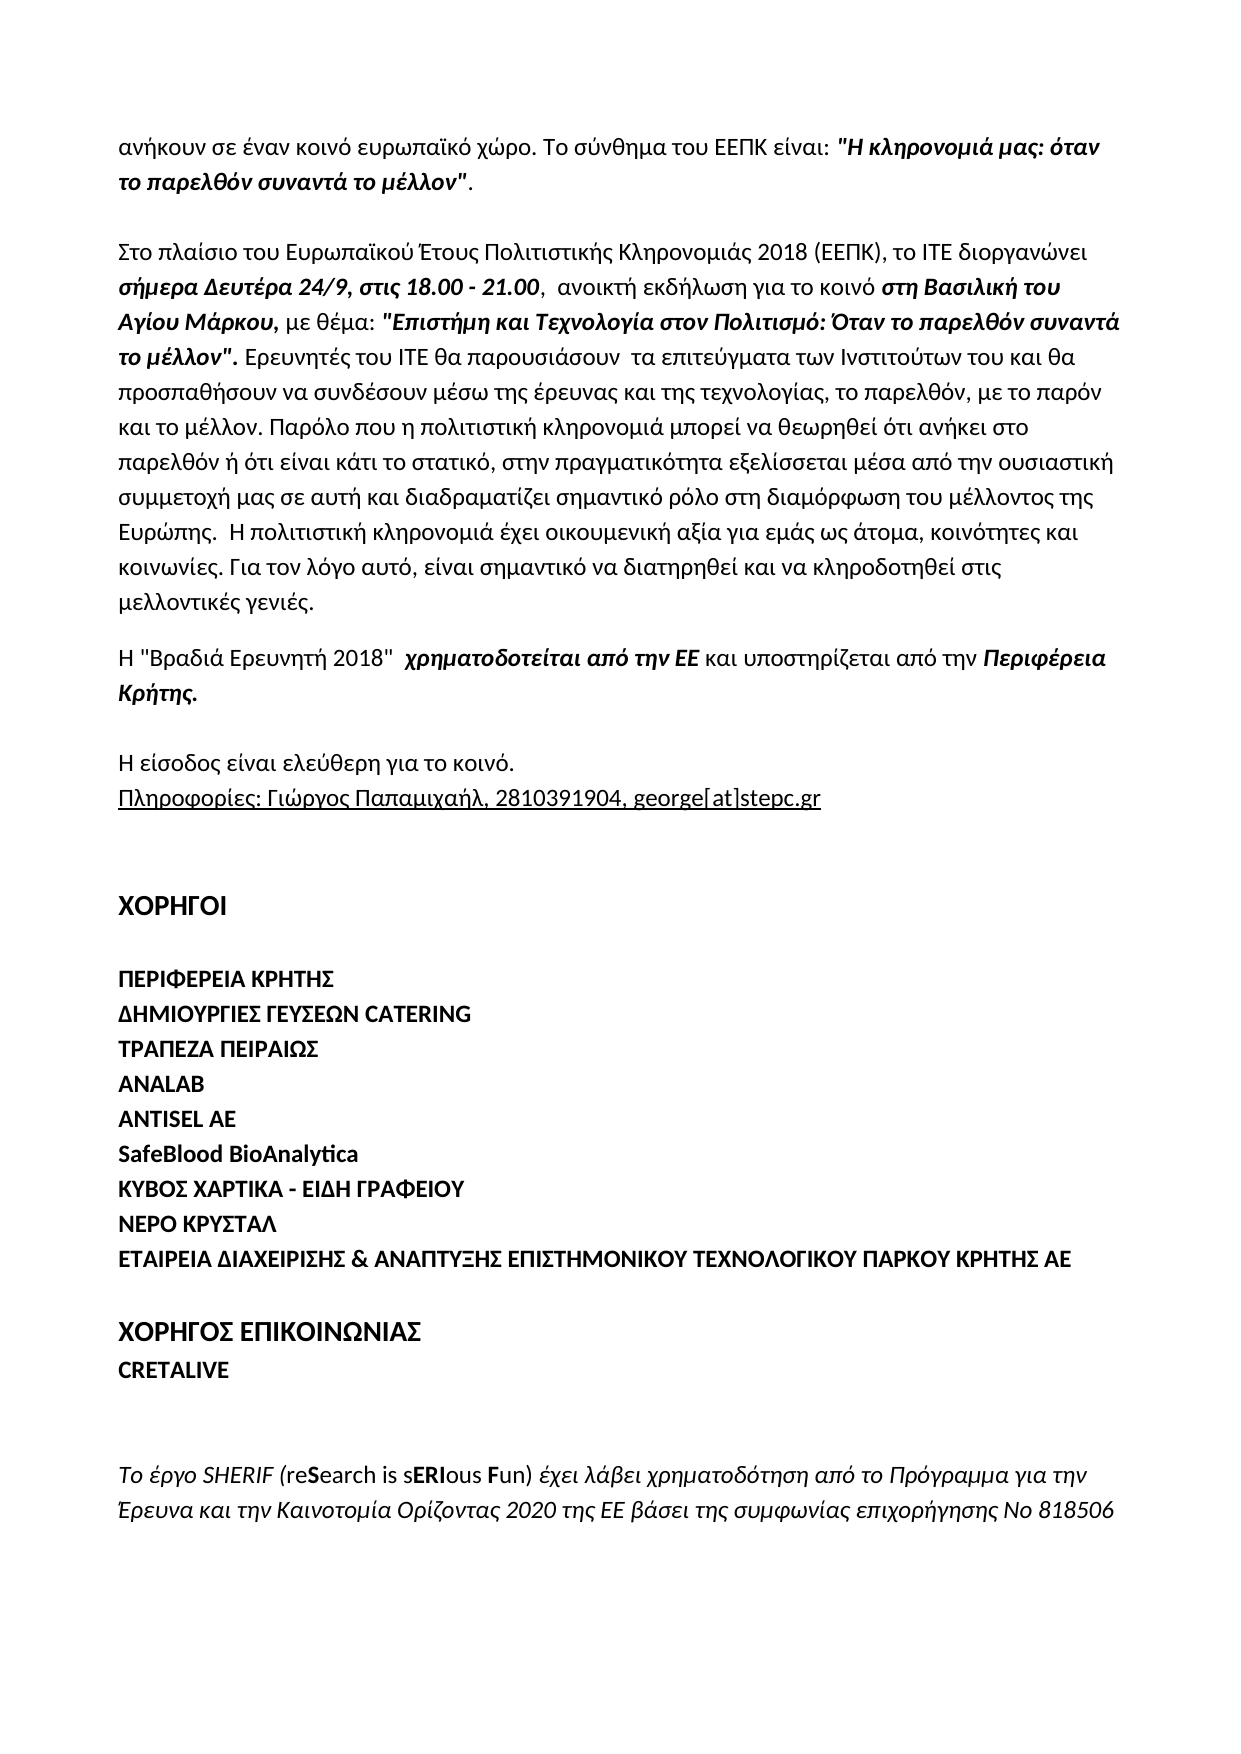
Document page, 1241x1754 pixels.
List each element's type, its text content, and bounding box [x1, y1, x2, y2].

text ΤΡΑΠΕΖΑ ΠΕΙΡΑΙΩΣ [118, 1033, 1122, 1063]
text ΔΗΜΙΟΥΡΓΙΕΣ ΓΕΥΣΕΩΝ CATERING [118, 998, 1122, 1028]
text Η "Βραδιά Ερευνητή 2018" χρηματοδοτείται από την ΕΕ και υποστηρίζεται από την Περιφέρεια Κρήτης. [118, 642, 1122, 707]
text ΧΟΡΗΓΟΣ ΕΠΙΚΟΙΝΩΝΙΑΣ [118, 1313, 1122, 1348]
text CRETALIVE [118, 1354, 1122, 1384]
text ANALAB [118, 1068, 1122, 1098]
text ΚΥΒΟΣ ΧΑΡΤΙΚΑ - ΕΙΔΗ ΓΡΑΦΕΙΟΥ [118, 1173, 1122, 1203]
text Η είσοδος είναι ελεύθερη για το κοινό. [118, 747, 1122, 777]
text ΝΕΡΟ ΚΡΥΣΤΑΛ [118, 1208, 1122, 1238]
text ΧΟΡΗΓΟΙ [118, 887, 1122, 922]
text Πληροφορίες: Γιώργος Παπαμιχαήλ, 2810391904, george[at]stepc.gr [118, 782, 1122, 812]
text ΕΤΑΙΡΕΙΑ ΔΙΑΧΕΙΡΙΣΗΣ & ΑΝΑΠΤΥΞΗΣ ΕΠΙΣΤΗΜΟΝΙΚΟΥ ΤΕΧΝΟΛΟΓΙΚΟΥ ΠΑΡΚΟΥ ΚΡΗΤΗΣ ΑΕ [118, 1243, 1122, 1273]
text Το έργο SHERIF (reSearch is sERIous Fun) έχει λάβει χρηματοδότηση από το Πρόγραμμα για την Έρευνα και την Καινοτομία Ορίζοντας 2020 της ΕΕ βάσει της συμφωνίας επιχορήγησης Νο 818506 [118, 1459, 1122, 1524]
text ANTISEL AE [118, 1103, 1122, 1133]
text ΠΕΡΙΦΕΡΕΙΑ ΚΡΗΤΗΣ [118, 963, 1122, 993]
text Στο πλαίσιο του Ευρωπαϊκού Έτους Πολιτιστικής Κληρονομιάς 2018 (ΕΕΠΚ), το ΙΤΕ διοργανώνει σήμερα Δευτέρα 24/9, στις 18.00 - 21.00, ανοικτή εκδήλωση για το κοινό στη Βασιλική του Αγίου Μάρκου, με θέμα: "Επιστήμη και Τεχνολογία στον Πολιτισμό: Όταν το παρελθόν συναντά το μέλλον". Ερευνητές του ΙΤΕ θα παρουσιάσουν τα επιτεύγματα των Ινστιτούτων του και θα προσπαθήσουν να συνδέσουν μέσω της έρευνας και της τεχνολογίας, το παρελθόν, με το παρόν και το μέλλον. Παρόλο που η πολιτιστική κληρονομιά μπορεί να θεωρηθεί ότι ανήκει στο παρελθόν ή ότι είναι κάτι το στατικό, στην πραγματικότητα εξελίσσεται μέσα από την ουσιαστική συμμετοχή μας σε αυτή και διαδραματίζει σημαντικό ρόλο στη διαμόρφωση του μέλλοντος της Ευρώπης. Η πολιτιστική κληρονομιά έχει οικουμενική αξία για εμάς ως άτομα, κοινότητες και κοινωνίες. Για τον λόγο αυτό, είναι σημαντικό να διατηρηθεί και να κληροδοτηθεί στις μελλοντικές γενιές. [118, 236, 1122, 617]
text SafeBlood BioAnalytica [118, 1138, 1122, 1168]
